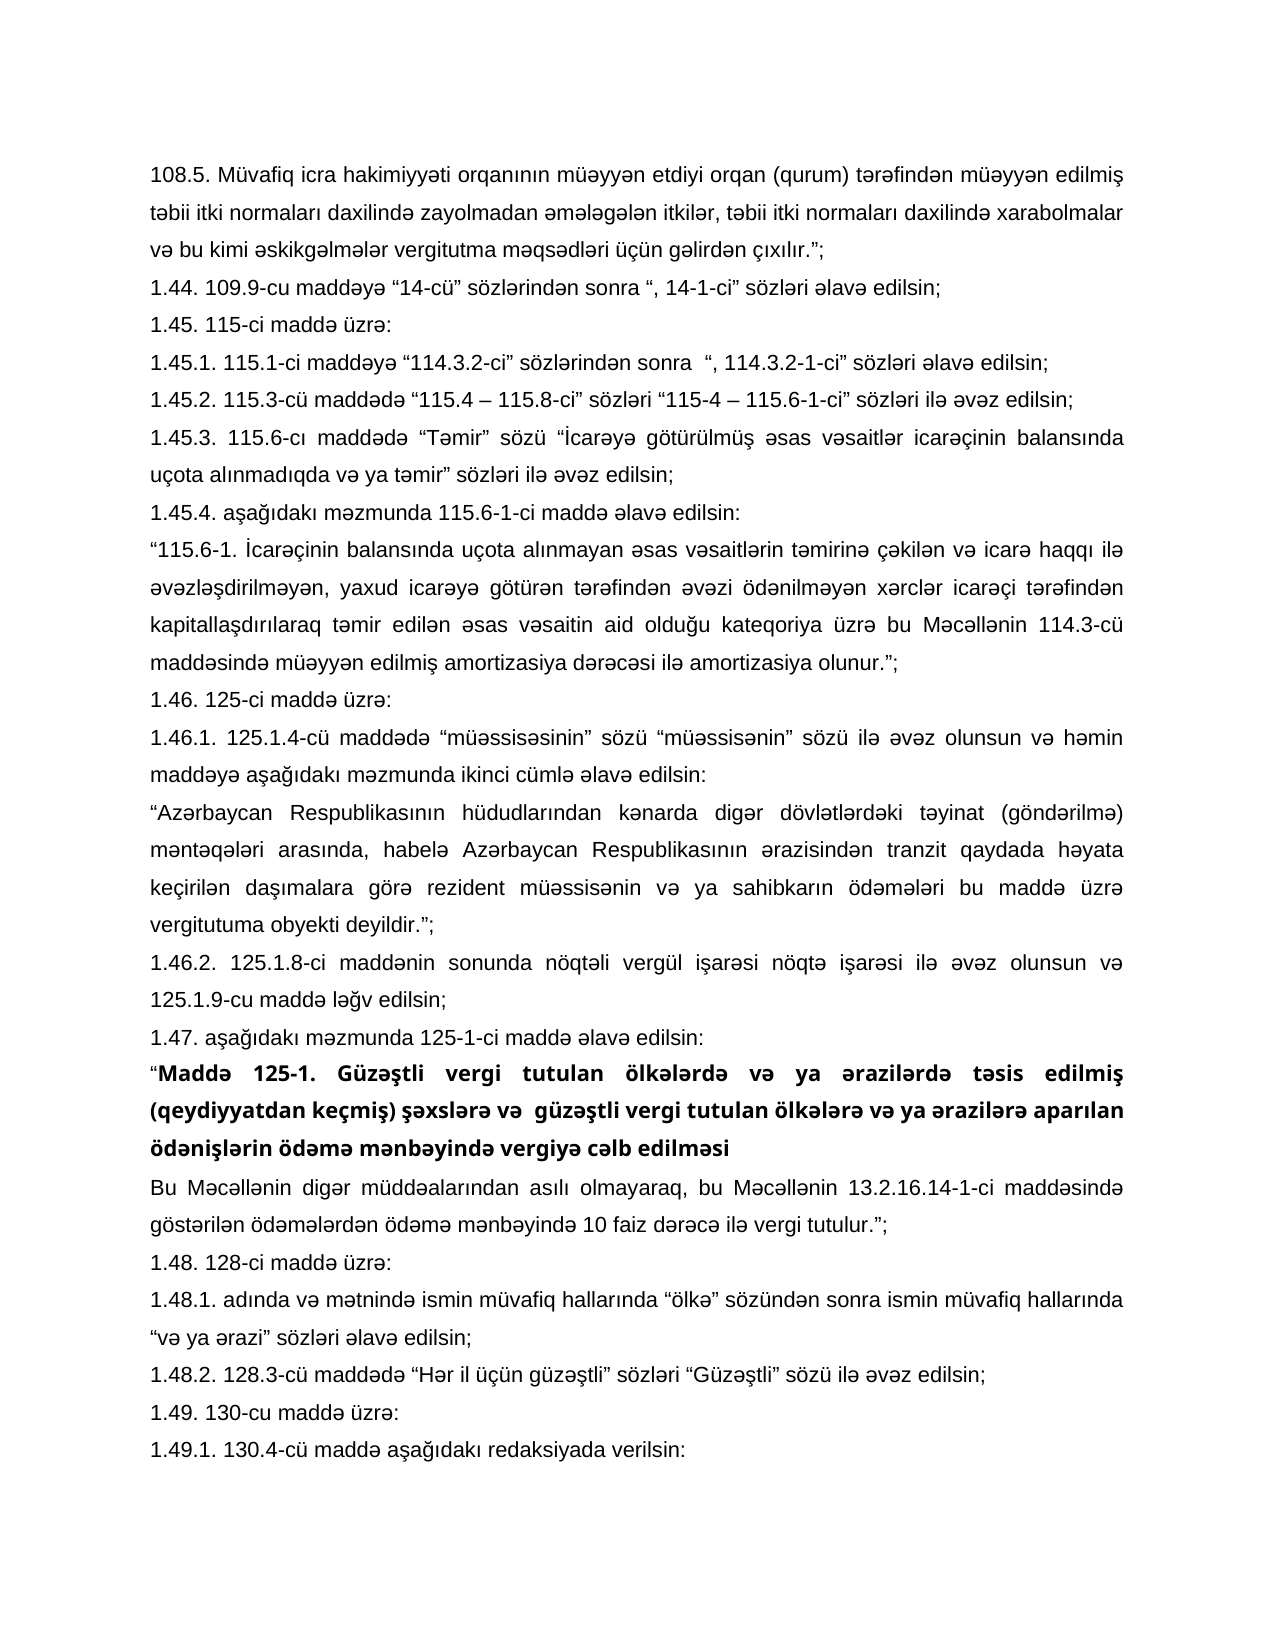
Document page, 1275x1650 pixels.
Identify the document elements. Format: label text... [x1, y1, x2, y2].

text 1.48.2. 128.3-cü maddədə “Hər il üçün güzəştli” sözləri “Güzəştli” sözü ilə əvəz edilsin; [150, 1350, 1125, 1387]
text 1.45.4. aşağıdakı məzmunda 115.6-1-ci maddə əlavə edilsin: [150, 487, 1125, 525]
text 1.47. aşağıdakı məzmunda 125-1-ci maddə əlavə edilsin: [150, 1012, 1125, 1050]
text 1.46. 125-ci maddə üzrə: [150, 675, 1125, 712]
text 1.44. 109.9-cu maddəyə “14-cü” sözlərindən sonra “, 14-1-ci” sözləri əlavə edilsin; [150, 262, 1125, 300]
text 108.5. Müvafiq icra hakimiyyəti orqanının müəyyən etdiyi orqan (qurum) tərəfindən müəyyən edilmiş təbii itki normaları daxilində zayolmadan əmələgələn itkilər, təbii itki normaları daxilində xarabolmalar və bu kimi əskikgəlmələr vergitutma məqsədləri üçün gəlirdən çıxılır.”; [150, 150, 1125, 262]
text 1.45.2. 115.3-cü maddədə “115.4 – 115.8-ci” sözləri “115-4 – 115.6-1-ci” sözləri ilə əvəz edilsin; [150, 375, 1125, 412]
text 1.46.2. 125.1.8-ci maddənin sonunda nöqtəli vergül işarəsi nöqtə işarəsi ilə əvəz olunsun və 125.1.9-cu maddə ləğv edilsin; [150, 937, 1125, 1012]
text “Maddə 125-1. Güzəştli vergi tutulan ölkələrdə və ya ərazilərdə təsis edilmiş (qeydiyyatdan keçmiş) şəxslərə və güzəştli vergi tutulan ölkələrə və ya ərazilərə aparılan ödənişlərin ödəmə mənbəyində vergiyə cəlb edilməsi [150, 1050, 1125, 1162]
text 1.45. 115-ci maddə üzrə: [150, 300, 1125, 337]
text “Azərbaycan Respublikasının hüdudlarından kənarda digər dövlətlərdəki təyinat (göndərilmə) məntəqələri arasında, habelə Azərbaycan Respublikasının ərazisindən tranzit qaydada həyata keçirilən daşımalara görə rezident müəssisənin və ya sahibkarın ödəmələri bu maddə üzrə vergitutuma obyekti deyildir.”; [150, 787, 1125, 937]
text Bu Məcəllənin digər müddəalarından asılı olmayaraq, bu Məcəllənin 13.2.16.14-1-ci maddəsində göstərilən ödəmələrdən ödəmə mənbəyində 10 faiz dərəcə ilə vergi tutulur.”; [150, 1162, 1125, 1237]
text 1.45.3. 115.6-cı maddədə “Təmir” sözü “İcarəyə götürülmüş əsas vəsaitlər icarəçinin balansında uçota alınmadıqda və ya təmir” sözləri ilə əvəz edilsin; [150, 412, 1125, 487]
text 1.45.1. 115.1-ci maddəyə “114.3.2-ci” sözlərindən sonra “, 114.3.2-1-ci” sözləri əlavə edilsin; [150, 337, 1125, 375]
text 1.48.1. adında və mətnində ismin müvafiq hallarında “ölkə” sözündən sonra ismin müvafiq hallarında “və ya ərazi” sözləri əlavə edilsin; [150, 1275, 1125, 1350]
text 1.49. 130-cu maddə üzrə: [150, 1387, 1125, 1425]
text 1.49.1. 130.4-cü maddə aşağıdakı redaksiyada verilsin: [150, 1425, 1125, 1462]
text 1.48. 128-ci maddə üzrə: [150, 1237, 1125, 1275]
text 1.46.1. 125.1.4-cü maddədə “müəssisəsinin” sözü “müəssisənin” sözü ilə əvəz olunsun və həmin maddəyə aşağıdakı məzmunda ikinci cümlə əlavə edilsin: [150, 712, 1125, 787]
text “115.6-1. İcarəçinin balansında uçota alınmayan əsas vəsaitlərin təmirinə çəkilən və icarə haqqı ilə əvəzləşdirilməyən, yaxud icarəyə götürən tərəfindən əvəzi ödənilməyən xərclər icarəçi tərəfindən kapitallaşdırılaraq təmir edilən əsas vəsaitin aid olduğu kateqoriya üzrə bu Məcəllənin 114.3-cü maddəsində müəyyən edilmiş amortizasiya dərəcəsi ilə amortizasiya olunur.”; [150, 525, 1125, 675]
